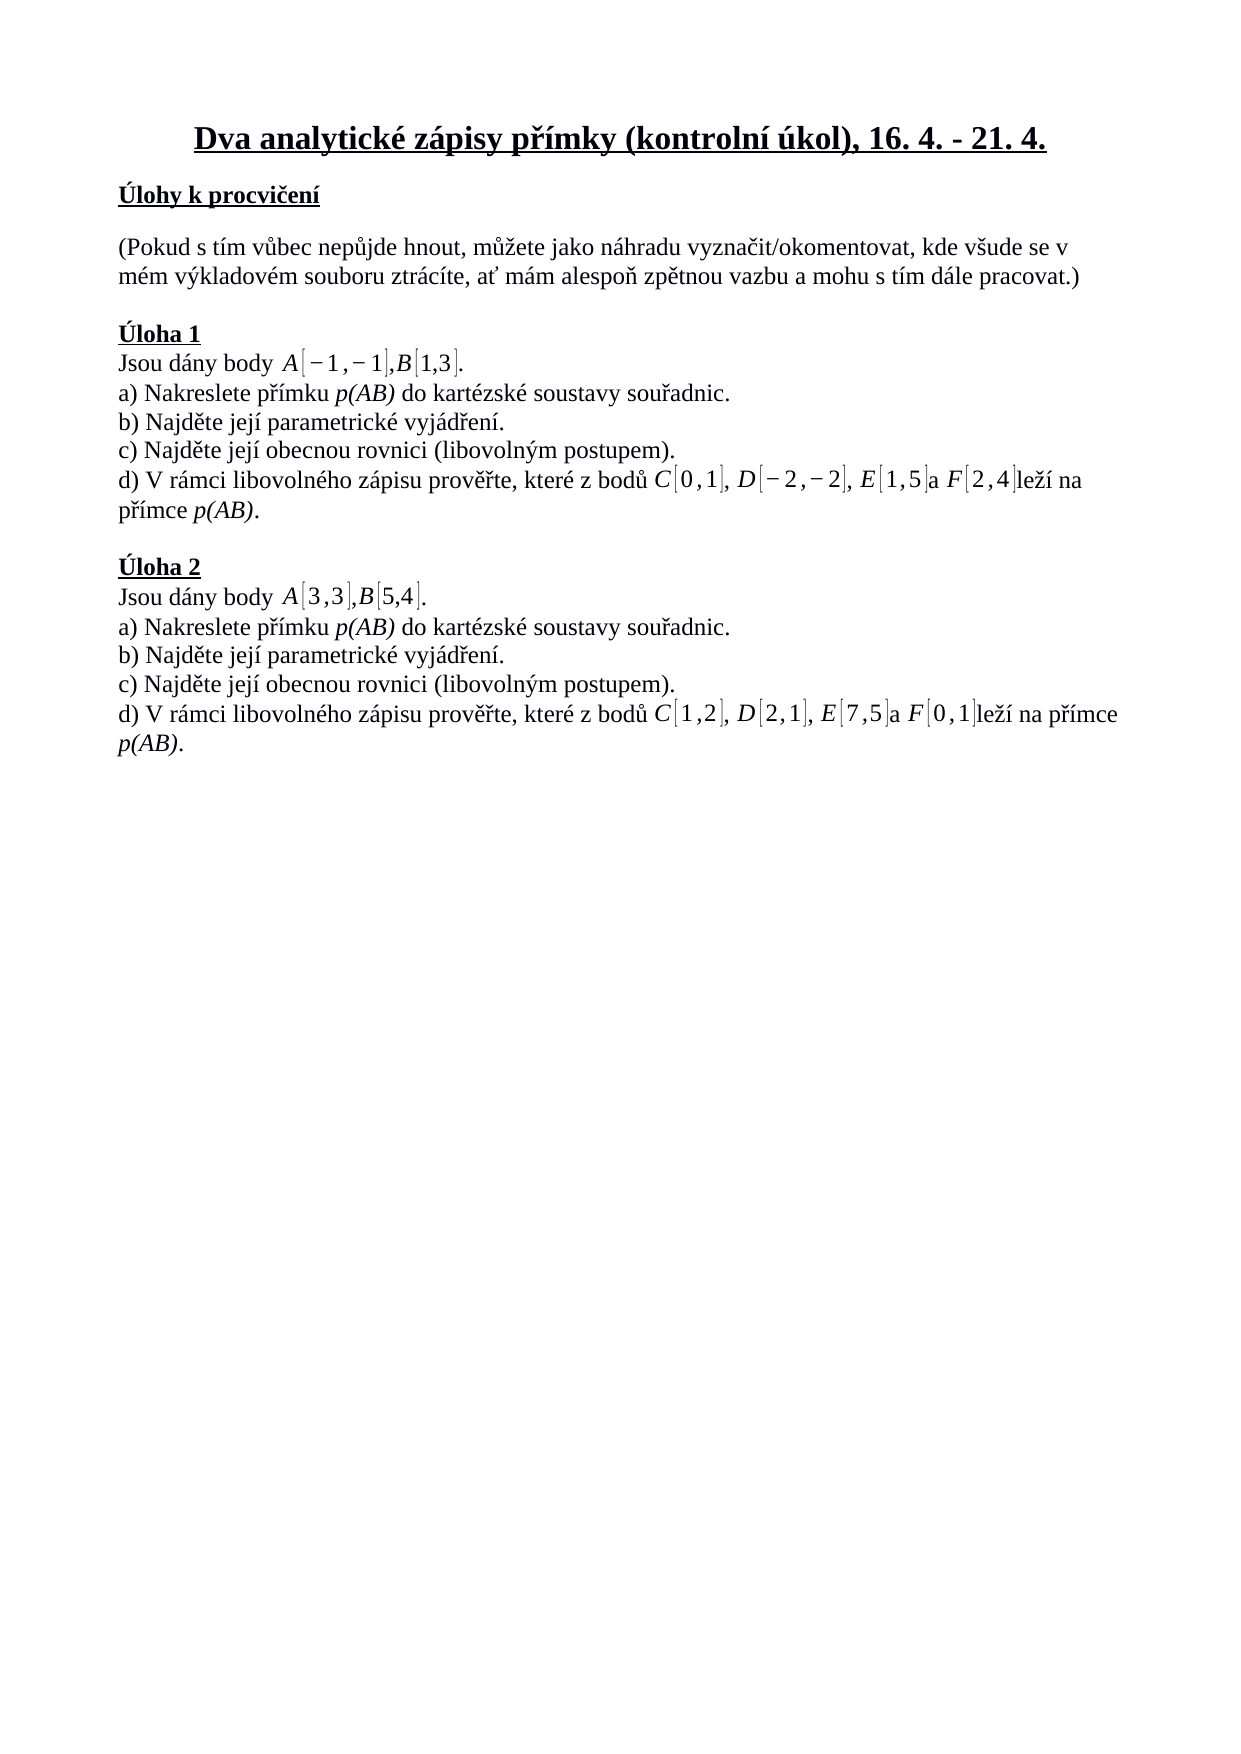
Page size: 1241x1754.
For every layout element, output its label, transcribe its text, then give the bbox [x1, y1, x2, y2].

text b) Najděte její parametrické vyjádření. [118, 640, 1122, 669]
text Úloha 1 [118, 319, 1122, 347]
text Dva analytické zápisy přímky (kontrolní úkol), 16. 4. - 21. 4. [118, 118, 1122, 156]
text b) Najděte její parametrické vyjádření. [118, 407, 1122, 436]
text (Pokud s tím vůbec nepůjde hnout, můžete jako náhradu vyznačit/okomentovat, kde všude se v mém výkladovém souboru ztrácíte, ať mám alespoň zpětnou vazbu a mohu s tím dále pracovat.) [118, 232, 1122, 290]
text d) V rámci libovolného zápisu prověřte, které z bodů , , a leží na přímce p(AB). [118, 464, 1122, 523]
text Jsou dány body ,. [118, 581, 1122, 612]
text a) Nakreslete přímku p(AB) do kartézské soustavy souřadnic. [118, 378, 1122, 407]
text c) Najděte její obecnou rovnici (libovolným postupem). [118, 436, 1122, 464]
text d) V rámci libovolného zápisu prověřte, které z bodů , , a leží na přímce p(AB). [118, 698, 1122, 757]
text Jsou dány body ,. [118, 347, 1122, 378]
text Úloha 2 [118, 552, 1122, 581]
text a) Nakreslete přímku p(AB) do kartézské soustavy souřadnic. [118, 612, 1122, 640]
text c) Najděte její obecnou rovnici (libovolným postupem). [118, 669, 1122, 698]
text Úlohy k procvičení [118, 180, 1122, 209]
